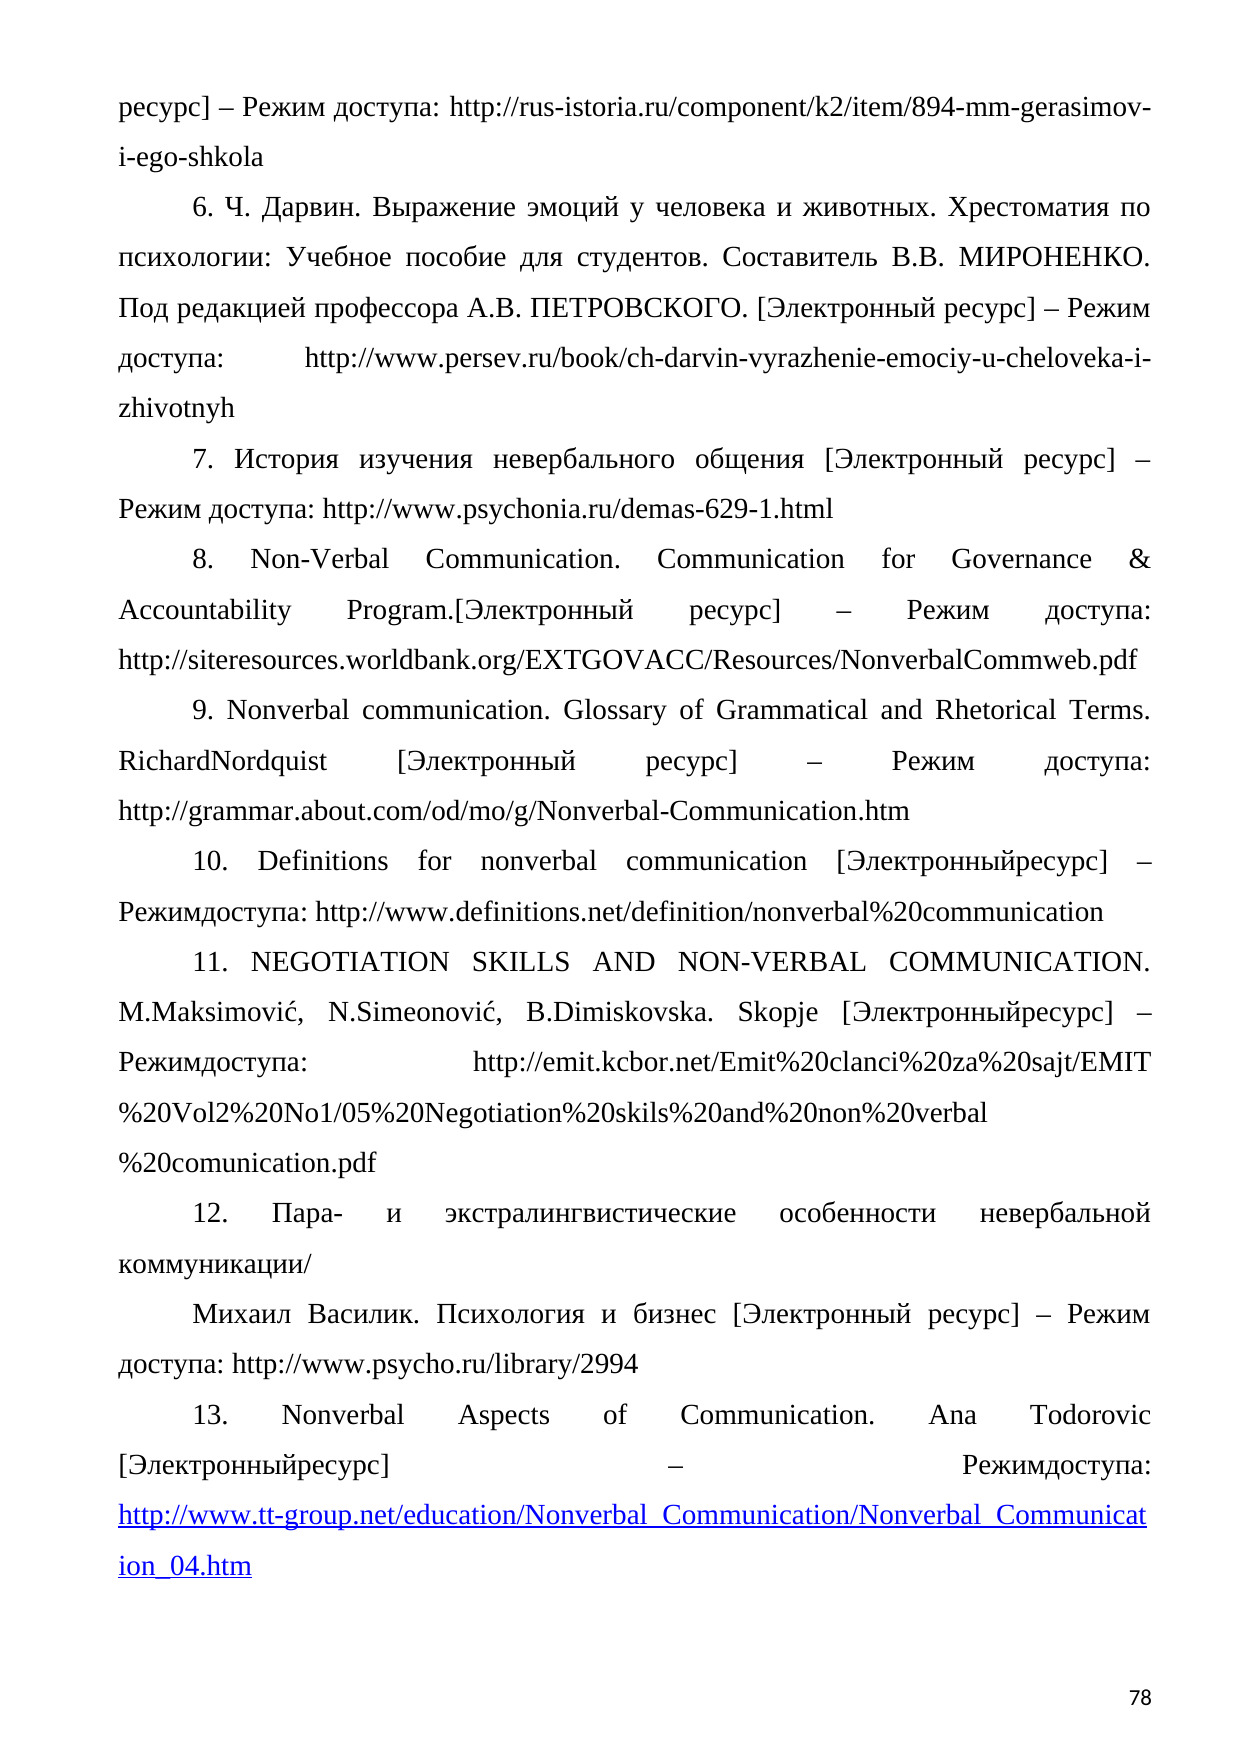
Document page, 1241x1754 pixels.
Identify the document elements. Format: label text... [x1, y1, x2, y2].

text 8. Non-Verbal Communication. Communication for Governance & Accountability Program.[Электронный ресурс] – Режим доступа: http://siteresources.worldbank.org/EXTGOVACC/Resources/NonverbalCommweb.pdf [118, 541, 1152, 676]
text 9. Nonverbal communication. Glossary of Grammatical and Rhetorical Terms. RichardNordquist [Электронный ресурс] – Режим доступа: http://grammar.about.com/od/mo/g/Nonverbal-Communication.htm [118, 692, 1152, 827]
text 7. История изучения невербального общения [Электронный ресурс] – Режим доступа: http://www.psychonia.ru/demas-629-1.html [118, 441, 1152, 525]
text 12. Пара- и экстралингвистические особенности невербальной коммуникации/ [118, 1196, 1152, 1279]
text 11. NEGOTIATION SKILLS AND NON-VERBAL COMMUNICATION. M.Maksimović, N.Simeonović, B.Dimiskovska. Skopje [Электронныйресурс] – Режимдоступа: http://emit.kcbor.net/Emit%20clanci%20za%20sajt/EMIT%20Vol2%20No1/05%20Negotiation%20skils%20and%20non%20verbal%20comunication.pdf [118, 944, 1152, 1179]
text Михаил Василик. Психология и бизнес [Электронный ресурс] – Режим доступа: http://www.psycho.ru/library/2994 [118, 1296, 1152, 1380]
text 6. Ч. Дарвин. Выражение эмоций у человека и животных. Хрестоматия по психологии: Учебное пособие для студентов. Составитель В.В. МИРОНЕНКО. Под редакцией профессора А.В. ПЕТРОВСКОГО. [Электронный ресурс] – Режим доступа: http://www.persev.ru/book/ch-darvin-vyrazhenie-emociy-u-cheloveka-i-zhivotnyh [118, 189, 1152, 424]
text 13. Nonverbal Aspects of Communication. Ana Todorovic [Электронныйресурс] – Режимдоступа: http://www.tt-group.net/education/Nonverbal_Communication/Nonverbal_Communication_04.htm [118, 1397, 1152, 1581]
text 10. Definitions for nonverbal communication [Электронныйресурс] – Режимдоступа: http://www.definitions.net/definition/nonverbal%20communication [118, 843, 1152, 927]
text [118, 89, 1152, 172]
